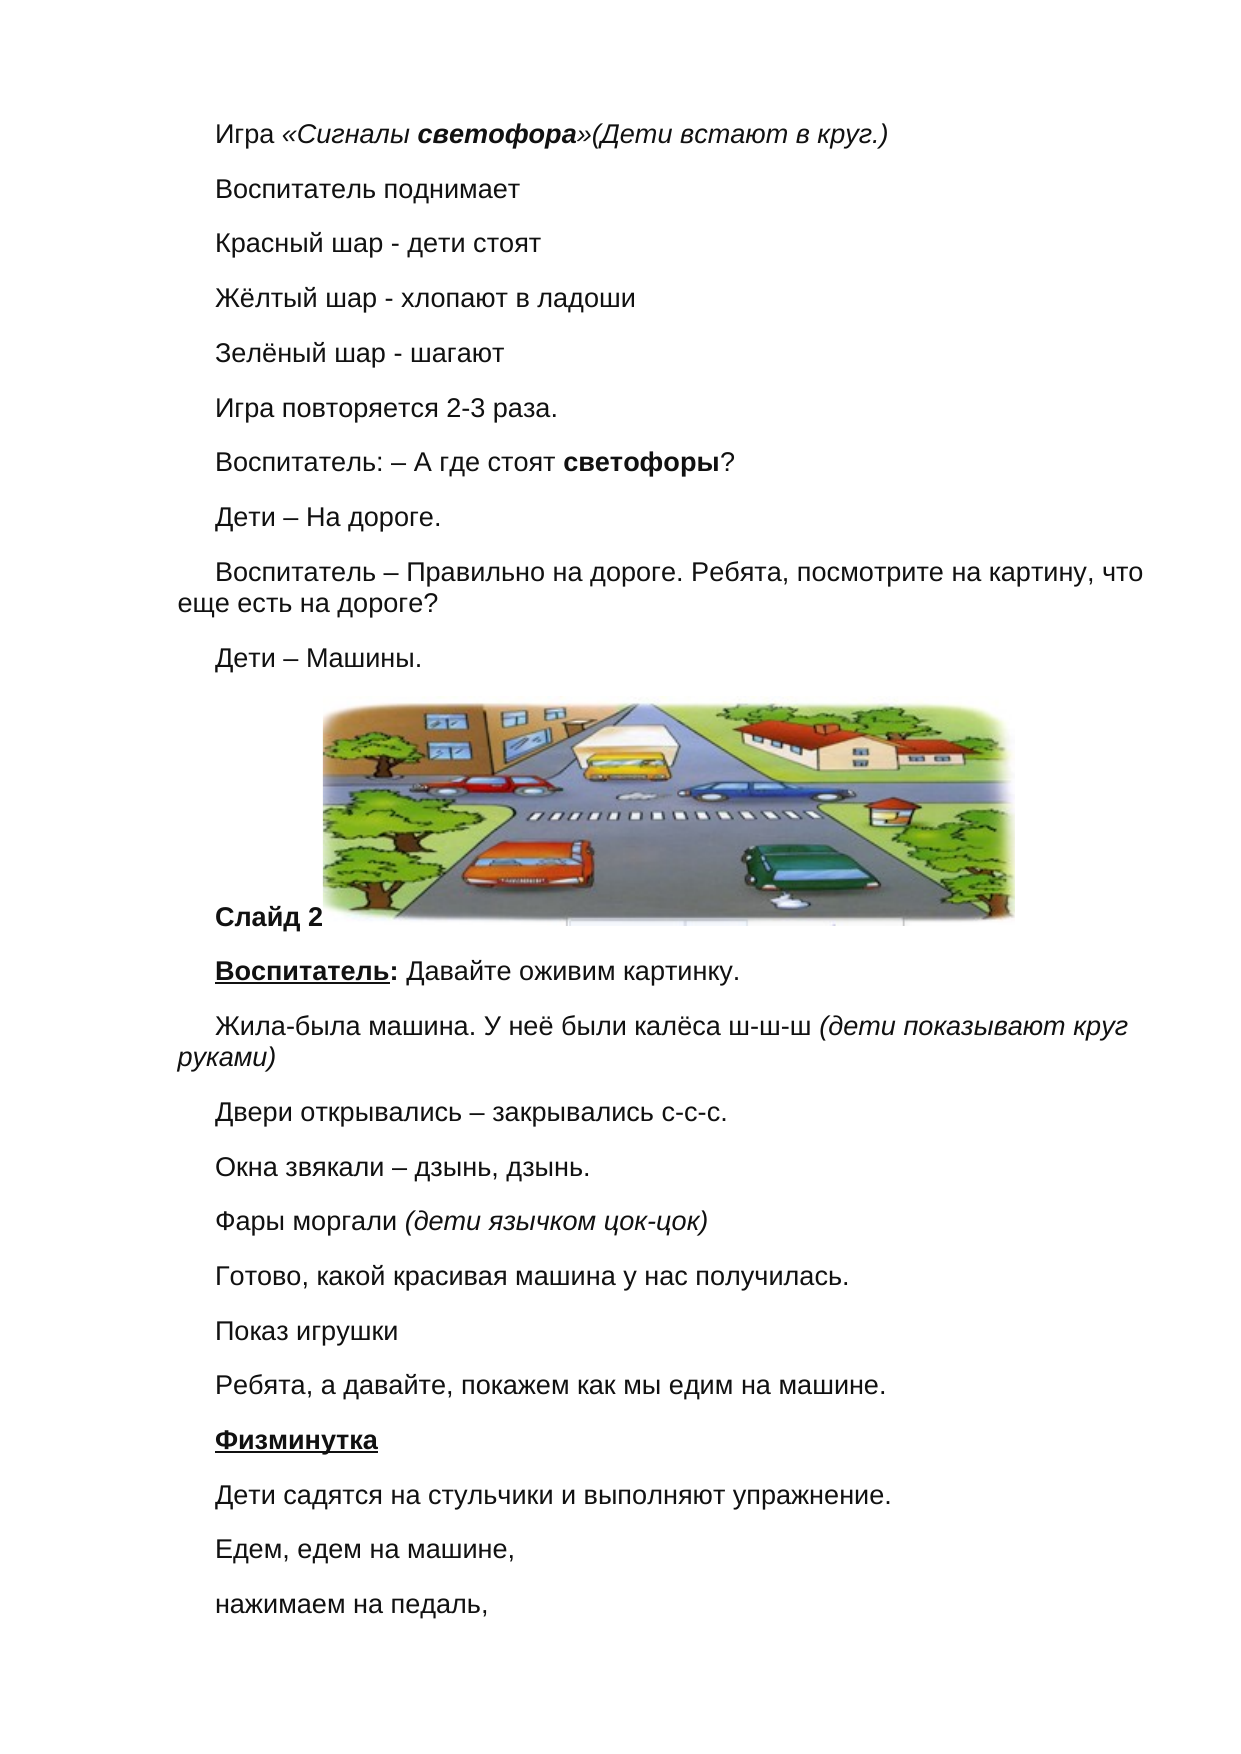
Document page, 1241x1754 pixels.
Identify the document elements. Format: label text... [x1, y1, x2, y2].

text Воспитатель: Давайте оживим картинку. [177, 955, 1152, 986]
text Жила-была машина. У неё были калёса ш-ш-ш (дети показывают круг руками) [177, 1010, 1152, 1072]
text Окна звякали – дзынь, дзынь. [177, 1151, 1152, 1182]
text Жёлтый шар - хлопают в ладоши [177, 282, 1152, 313]
text Воспитатель – Правильно на дороге. Ребята, посмотрите на картину, что еще есть на дороге? [177, 556, 1152, 618]
text нажимаем на педаль, [177, 1588, 1152, 1619]
text Дети – Машины. [177, 642, 1152, 673]
text Красный шар - дети стоят [177, 227, 1152, 259]
text Зелёный шар - шагают [177, 337, 1152, 368]
text Дети – На дороге. [177, 501, 1152, 532]
text Ребята, а давайте, покажем как мы едим на машине. [177, 1369, 1152, 1401]
text Двери открывались – закрывались с-с-с. [177, 1096, 1152, 1127]
text Фары моргали (дети язычком цок-цок) [177, 1205, 1152, 1236]
text Показ игрушки [177, 1314, 1152, 1346]
text Физминутка [177, 1424, 1152, 1455]
text Воспитатель поднимает [177, 173, 1152, 204]
picture [322, 696, 1015, 926]
text Дети садятся на стульчики и выполняют упражнение. [177, 1479, 1152, 1510]
text Готово, какой красивая машина у нас получилась. [177, 1260, 1152, 1291]
text Едем, едем на машине, [177, 1533, 1152, 1564]
text Игра повторяется 2-3 раза. [177, 392, 1152, 423]
text Воспитатель: – А где стоят светофоры? [177, 446, 1152, 477]
text Игра «Сигналы светофора»(Дети встают в круг.) [177, 118, 1152, 149]
